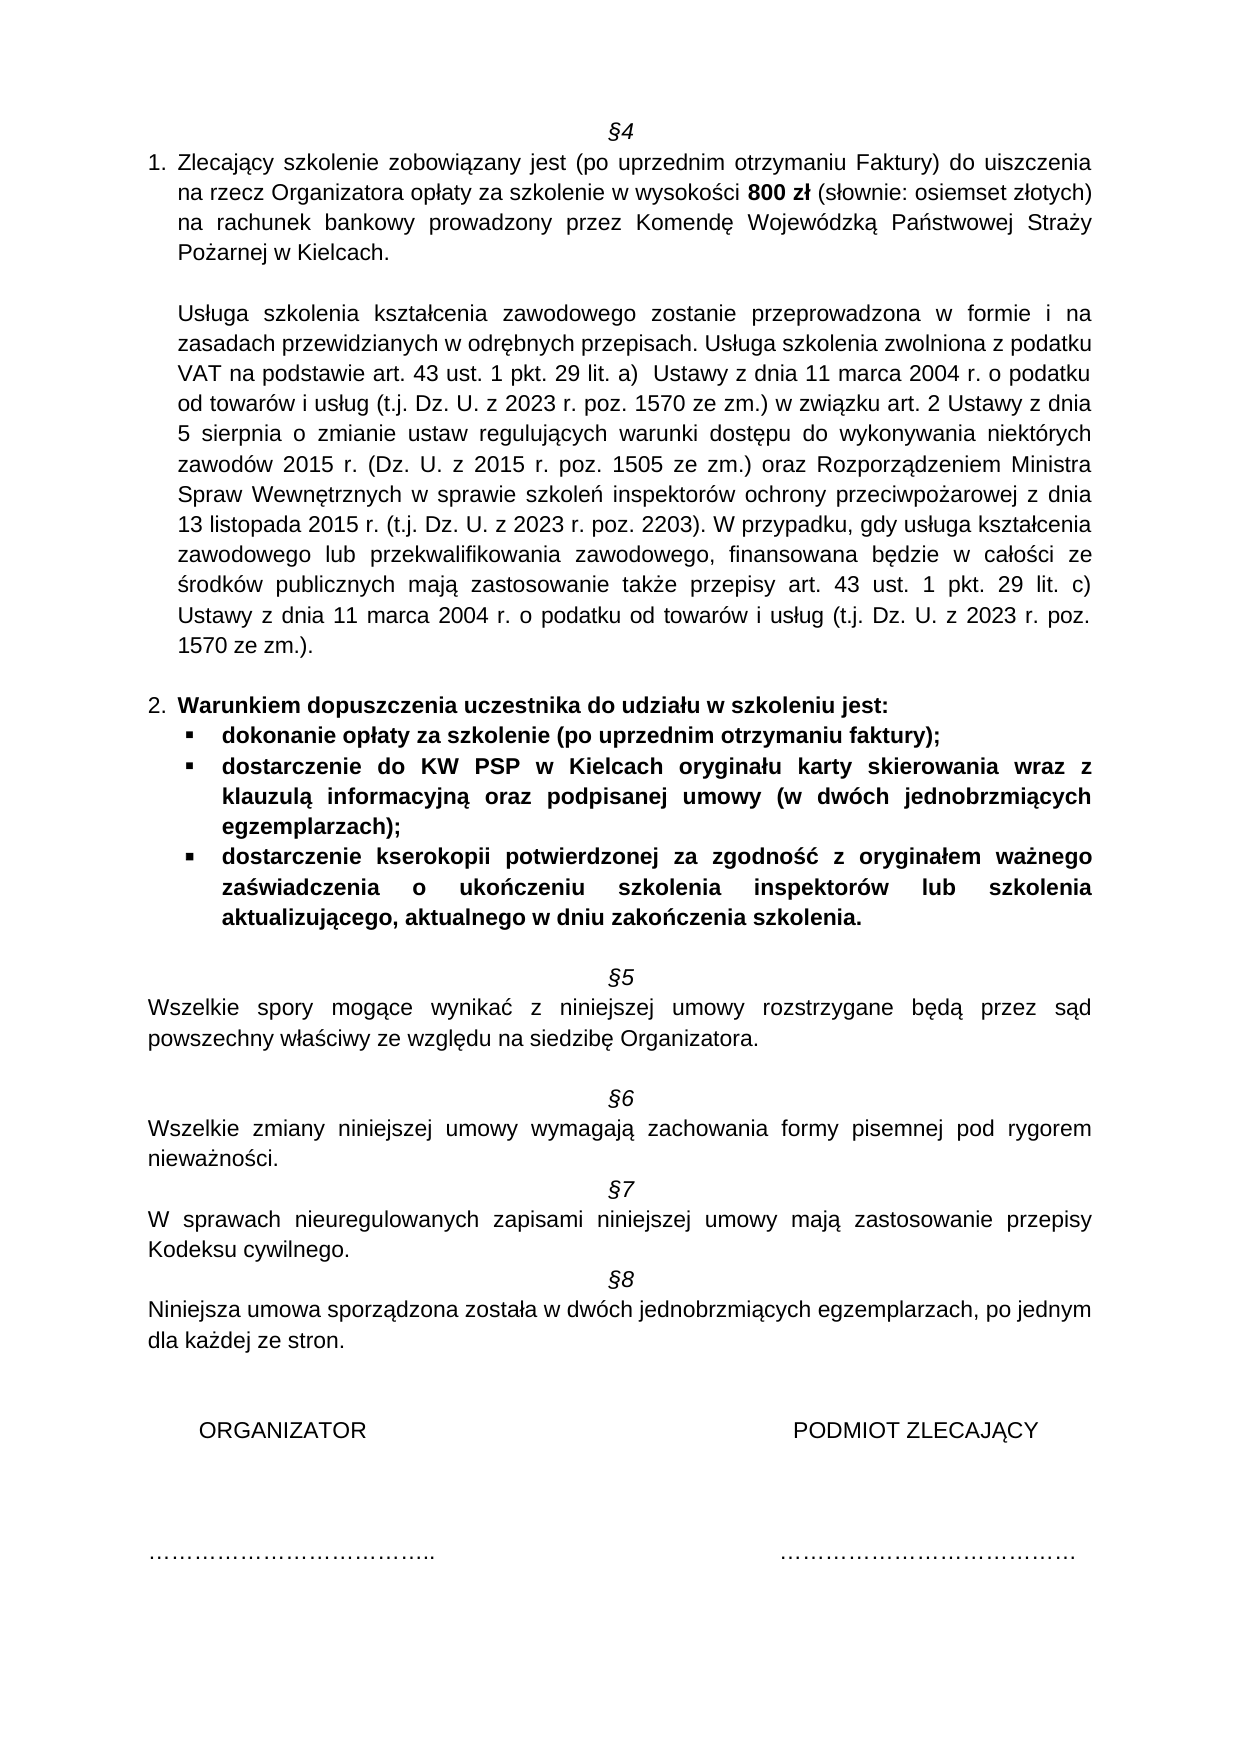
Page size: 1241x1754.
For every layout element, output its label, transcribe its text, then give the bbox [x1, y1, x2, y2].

list Zlecający szkolenie zobowiązany jest (po uprzednim otrzymaniu Faktury) do uiszczenia na rzecz Organizatora opłaty za szkolenie w wysokości 800 zł (słownie: osiemset złotych) na rachunek bankowy prowadzony przez Komendę Wojewódzką Państwowej Straży Pożarnej w Kielcach. [148, 148, 1092, 265]
text Usługa szkolenia kształcenia zawodowego zostanie przeprowadzona w formie i na zasadach przewidzianych w odrębnych przepisach. Usługa szkolenia zwolniona z podatku VAT na podstawie art. 43 ust. 1 pkt. 29 lit. a) Ustawy z dnia 11 marca 2004 r. o podatku od towarów i usług (t.j. Dz. U. z 2023 r. poz. 1570 ze zm.) w związku art. 2 Ustawy z dnia 5 sierpnia o zmianie ustaw regulujących warunki dostępu do wykonywania niektórych zawodów 2015 r. (Dz. U. z 2015 r. poz. 1505 ze zm.) oraz Rozporządzeniem Ministra Spraw Wewnętrznych w sprawie szkoleń inspektorów ochrony przeciwpożarowej z dnia 13 listopada 2015 r. (t.j. Dz. U. z 2023 r. poz. 2203). W przypadku, gdy usługa kształcenia zawodowego lub przekwalifikowania zawodowego, finansowana będzie w całości ze środków publicznych mają zastosowanie także przepisy art. 43 ust. 1 pkt. 29 lit. c) Ustawy z dnia 11 marca 2004 r. o podatku od towarów i usług (t.j. Dz. U. z 2023 r. poz. 1570 ze zm.). [177, 299, 1092, 658]
text §8 [152, 1266, 1092, 1293]
text §4 [152, 118, 1092, 144]
list dostarczenie kserokopii potwierdzonej za zgodność z oryginałem ważnego zaświadczenia o ukończeniu szkolenia inspektorów lub szkolenia aktualizującego, aktualnego w dniu zakończenia szkolenia. [184, 843, 1092, 930]
text W sprawach nieuregulowanych zapisami niniejszej umowy mają zastosowanie przepisy Kodeksu cywilnego. [148, 1206, 1092, 1262]
list Warunkiem dopuszczenia uczestnika do udziału w szkoleniu jest: [148, 692, 1092, 719]
text §7 [152, 1176, 1092, 1202]
text Wszelkie spory mogące wynikać z niniejszej umowy rozstrzygane będą przez sąd powszechny właściwy ze względu na siedzibę Organizatora. [148, 994, 1092, 1051]
text ……………………………….. ………………………………… [148, 1538, 1092, 1564]
text Wszelkie zmiany niniejszej umowy wymagają zachowania formy pisemnej pod rygorem nieważności. [148, 1115, 1092, 1172]
list dokonanie opłaty za szkolenie (po uprzednim otrzymaniu faktury); [184, 722, 1092, 749]
text §5 [152, 964, 1092, 991]
list dostarczenie do KW PSP w Kielcach oryginału karty skierowania wraz z klauzulą informacyjną oraz podpisanej umowy (w dwóch jednobrzmiących egzemplarzach); [184, 753, 1092, 839]
text §6 [152, 1085, 1092, 1111]
text Niniejsza umowa sporządzona została w dwóch jednobrzmiących egzemplarzach, po jednym dla każdej ze stron. [148, 1296, 1092, 1353]
text ORGANIZATOR PODMIOT ZLECAJĄCY [148, 1417, 1092, 1444]
